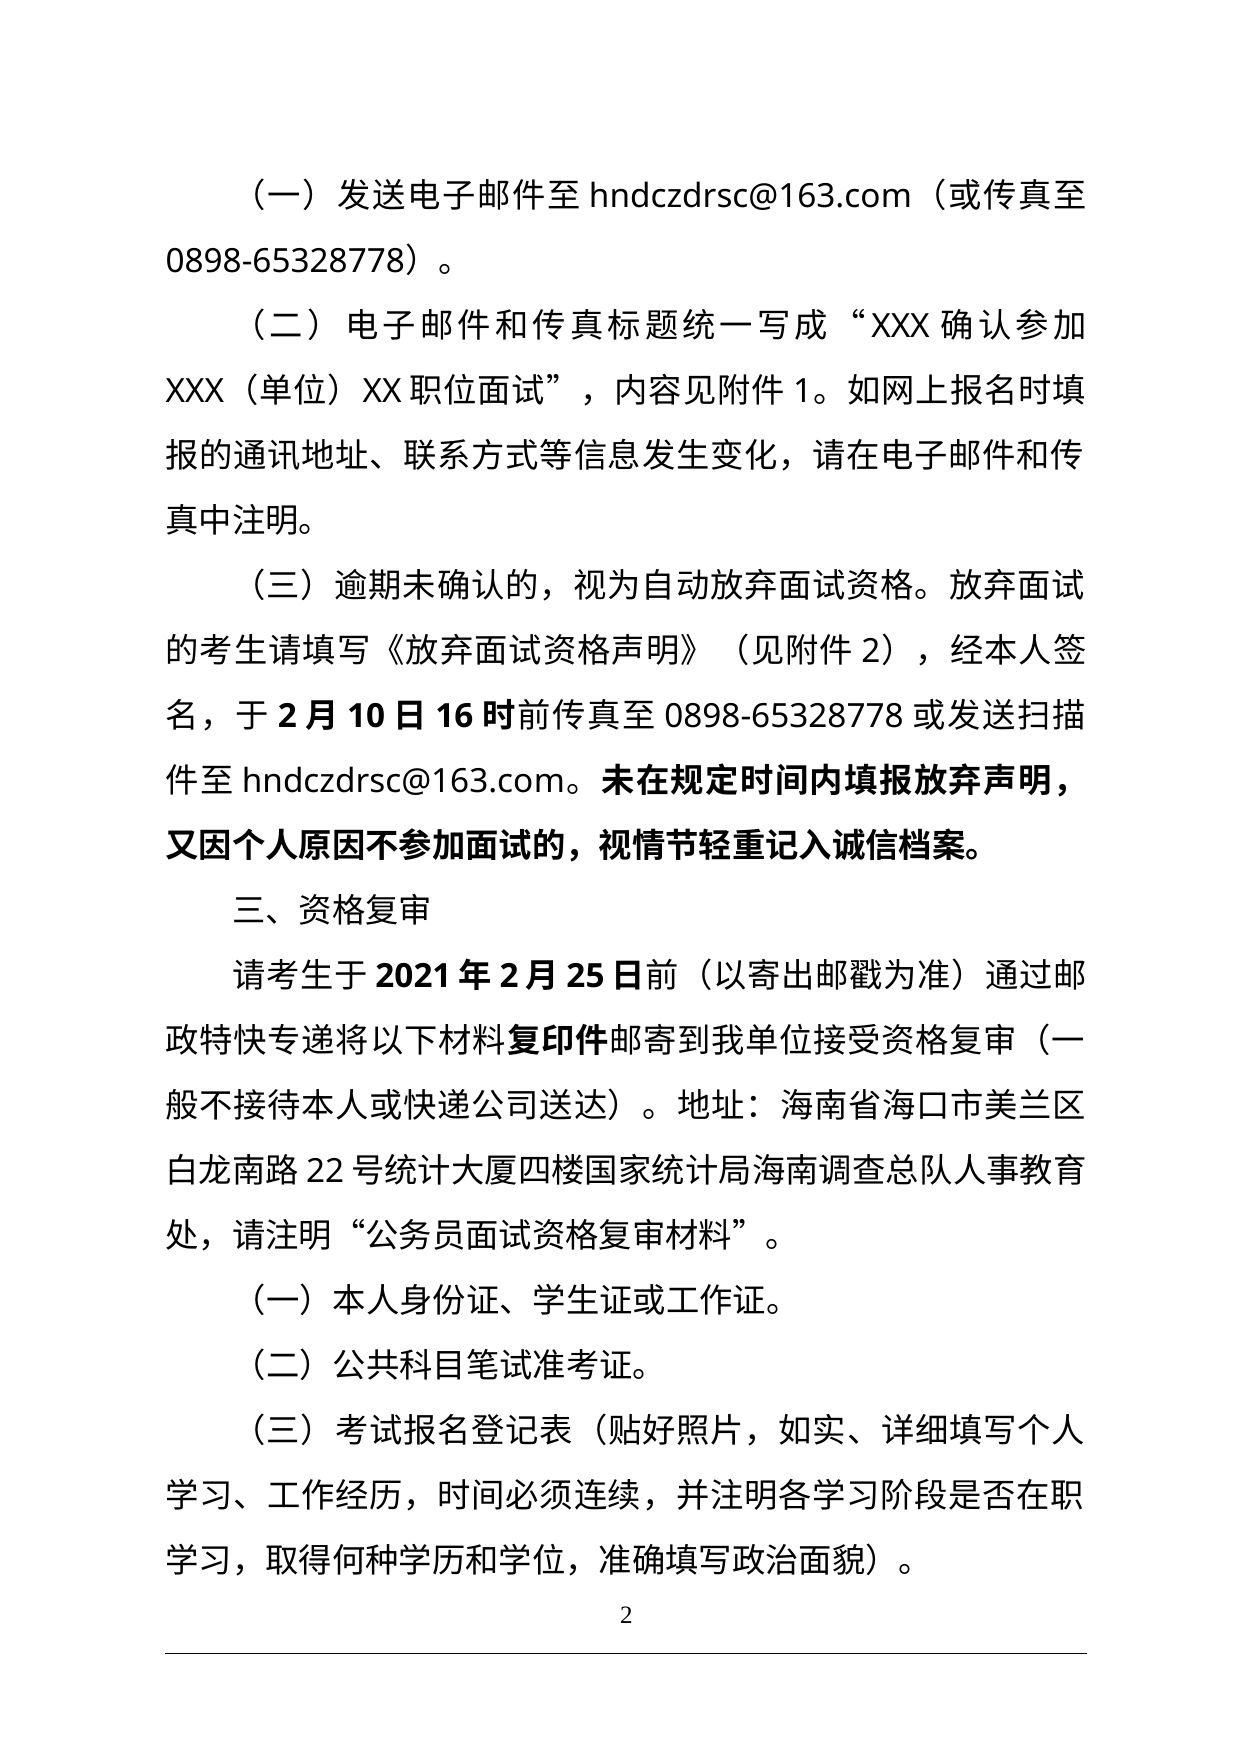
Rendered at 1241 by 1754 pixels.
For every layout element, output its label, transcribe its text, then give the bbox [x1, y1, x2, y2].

text 请考生于2021年2月25日前（以寄出邮戳为准）通过邮政特快专递将以下材料复印件邮寄到我单位接受资格复审（一般不接待本人或快递公司送达）。地址：海南省海口市美兰区白龙南路22号统计大厦四楼国家统计局海南调查总队人事教育处，请注明“公务员面试资格复审材料”。 [165, 1192, 1087, 1265]
text （一）发送电子邮件至hndczdrsc@163.com（或传真至0898-65328778）。 [165, 160, 1087, 290]
text 三、资格复审 [165, 875, 1087, 940]
text （三）逾期未确认的，视为自动放弃面试资格。放弃面试的考生请填写《放弃面试资格声明》（见附件2），经本人签名，于2月10日16时前传真至0898-65328778或发送扫描件至hndczdrsc@163.com。未在规定时间内填报放弃声明，又因个人原因不参加面试的，视情节轻重记入诚信档案。 [165, 550, 1087, 626]
text （三）逾期未确认的，视为自动放弃面试资格。放弃面试的考生请填写《放弃面试资格声明》（见附件2），经本人签名，于2月10日16时前传真至0898-65328778或发送扫描件至hndczdrsc@163.com。未在规定时间内填报放弃声明，又因个人原因不参加面试的，视情节轻重记入诚信档案。 [165, 672, 1087, 875]
text （三）考试报名登记表（贴好照片，如实、详细填写个人学习、工作经历，时间必须连续，并注明各学习阶段是否在职学习，取得何种学历和学位，准确填写政治面貌）。 [165, 1395, 1087, 1590]
text （二）电子邮件和传真标题统一写成“XXX确认参加XXX（单位）XX职位面试”，内容见附件1。如网上报名时填报的通讯地址、联系方式等信息发生变化，请在电子邮件和传真中注明。 [165, 477, 1087, 550]
text 请考生于2021年2月25日前（以寄出邮戳为准）通过邮政特快专递将以下材料复印件邮寄到我单位接受资格复审（一般不接待本人或快递公司送达）。地址：海南省海口市美兰区白龙南路22号统计大厦四楼国家统计局海南调查总队人事教育处，请注明“公务员面试资格复审材料”。 [165, 940, 1087, 1146]
text （二）电子邮件和传真标题统一写成“XXX确认参加XXX（单位）XX职位面试”，内容见附件1。如网上报名时填报的通讯地址、联系方式等信息发生变化，请在电子邮件和传真中注明。 [165, 290, 1087, 429]
text （一）本人身份证、学生证或工作证。 [165, 1265, 1087, 1330]
text （二）公共科目笔试准考证。 [165, 1330, 1087, 1395]
